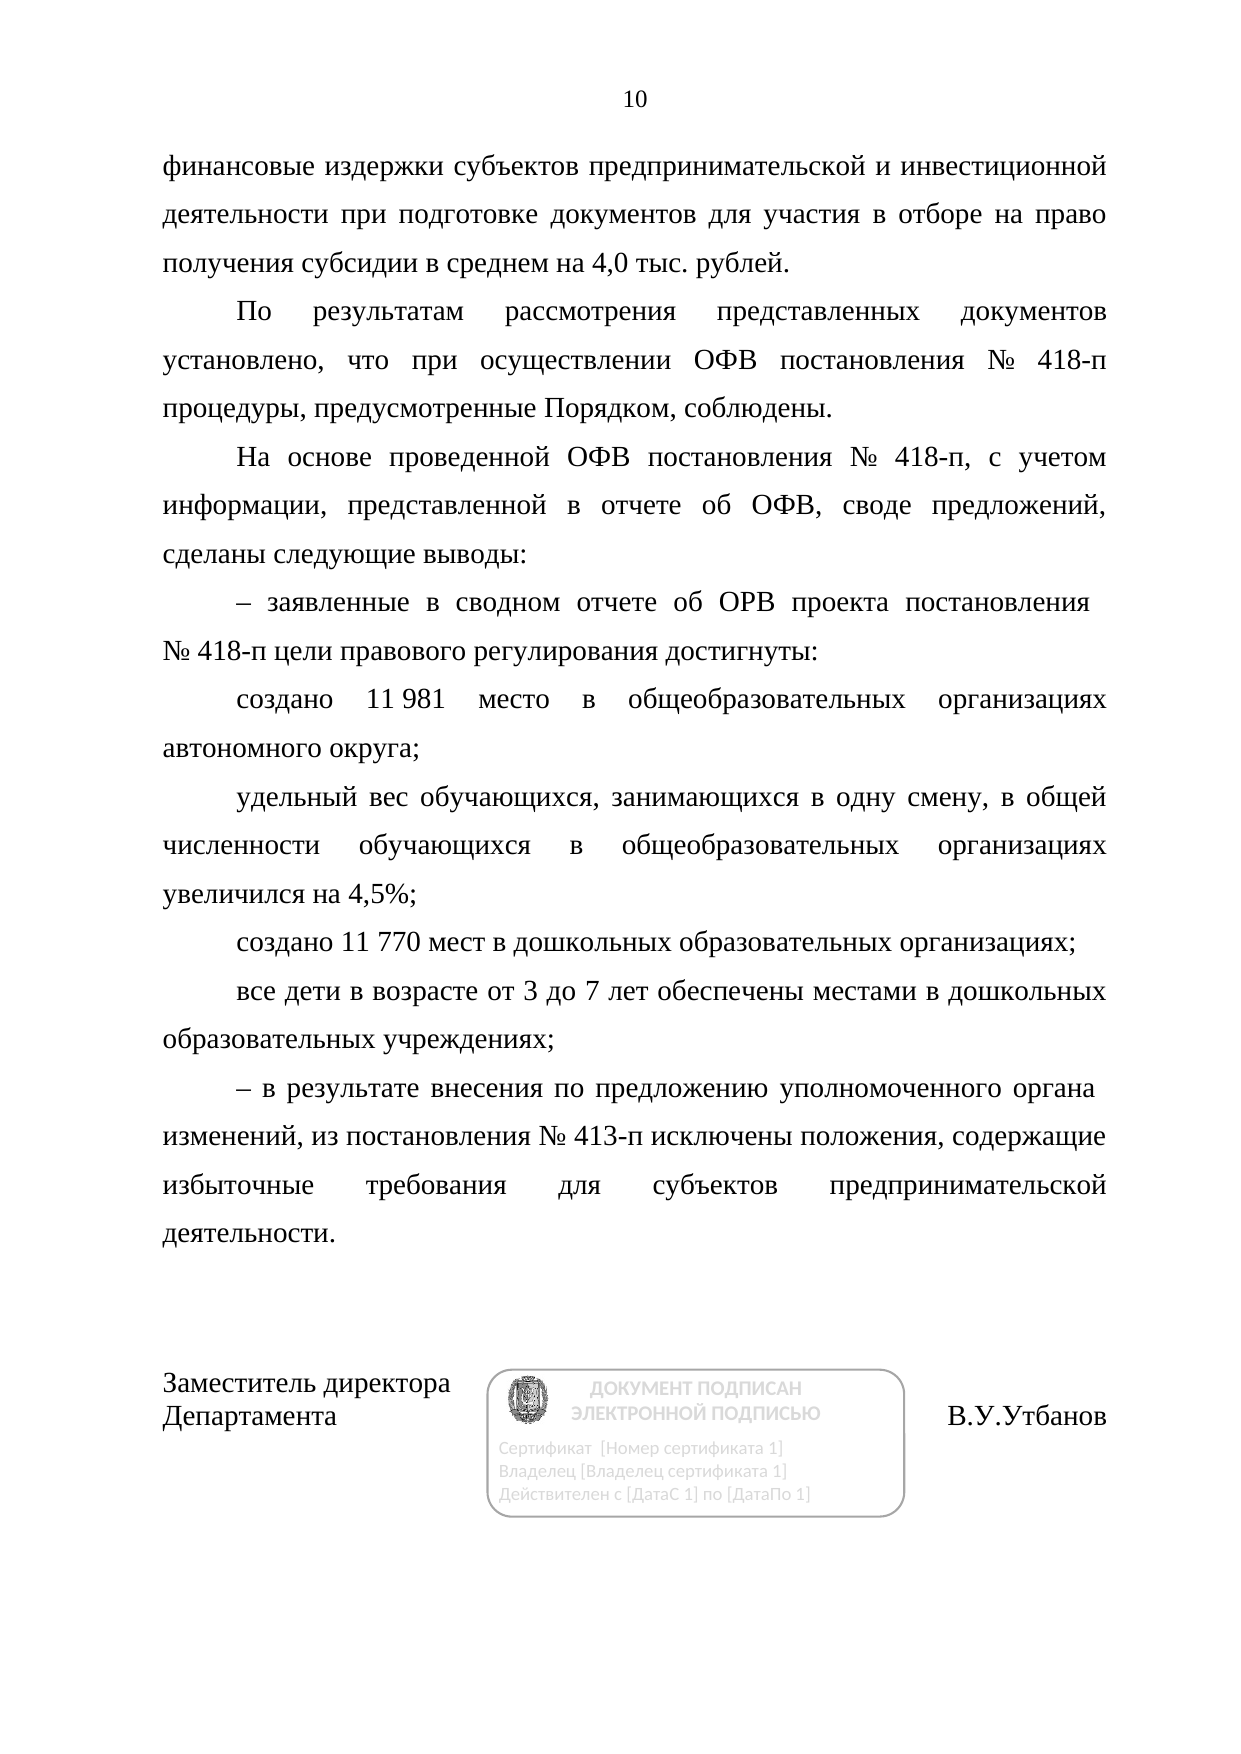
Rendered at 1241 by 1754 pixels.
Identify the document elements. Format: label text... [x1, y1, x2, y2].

text все дети в возрасте от 3 до 7 лет обеспечены местами в дошкольных образовательных учреждениях; [162, 973, 1107, 1055]
picture [506, 1374, 549, 1425]
text – заявленные в сводном отчете об ОРВ проекта постановления № 418-п цели правового регулирования достигнуты: [162, 584, 1107, 667]
text удельный вес обучающихся, занимающихся в одну смену, в общей численности обучающихся в общеобразовательных организациях увеличился на 4,5%; [162, 779, 1107, 909]
text создано 11 770 мест в дошкольных образовательных организациях; [162, 924, 1107, 958]
table_header ДОКУМЕНТ ПОДПИСАН ЭЛЕКТРОННОЙ ПОДПИСЬЮ Сертификат [Номер сертификата 1] Владелец [Владелец сертификата 1] Действителен с [ДатаС 1] по [ДатаПо 1] [493, 1371, 899, 1515]
text На основе проведенной ОФВ постановления № 418-п, с учетом информации, представленной в отчете об ОФВ, своде предложений, сделаны следующие выводы: [162, 439, 1107, 569]
text – в результате внесения по предложению уполномоченного органа изменений, из постановления № 413-п исключены положения, содержащие избыточные требования для субъектов предпринимательской деятельности. [162, 1070, 1107, 1249]
text создано 11 981 место в общеобразовательных организациях автономного округа; [162, 682, 1107, 764]
table_header Заместитель директора Департамента [156, 1365, 492, 1515]
table_header В.У.Утбанов [899, 1365, 1113, 1515]
text По результатам рассмотрения представленных документов установлено, что при осуществлении ОФВ постановления № 418-п процедуры, предусмотренные Порядком, соблюдены. [162, 293, 1107, 424]
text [162, 148, 1107, 278]
